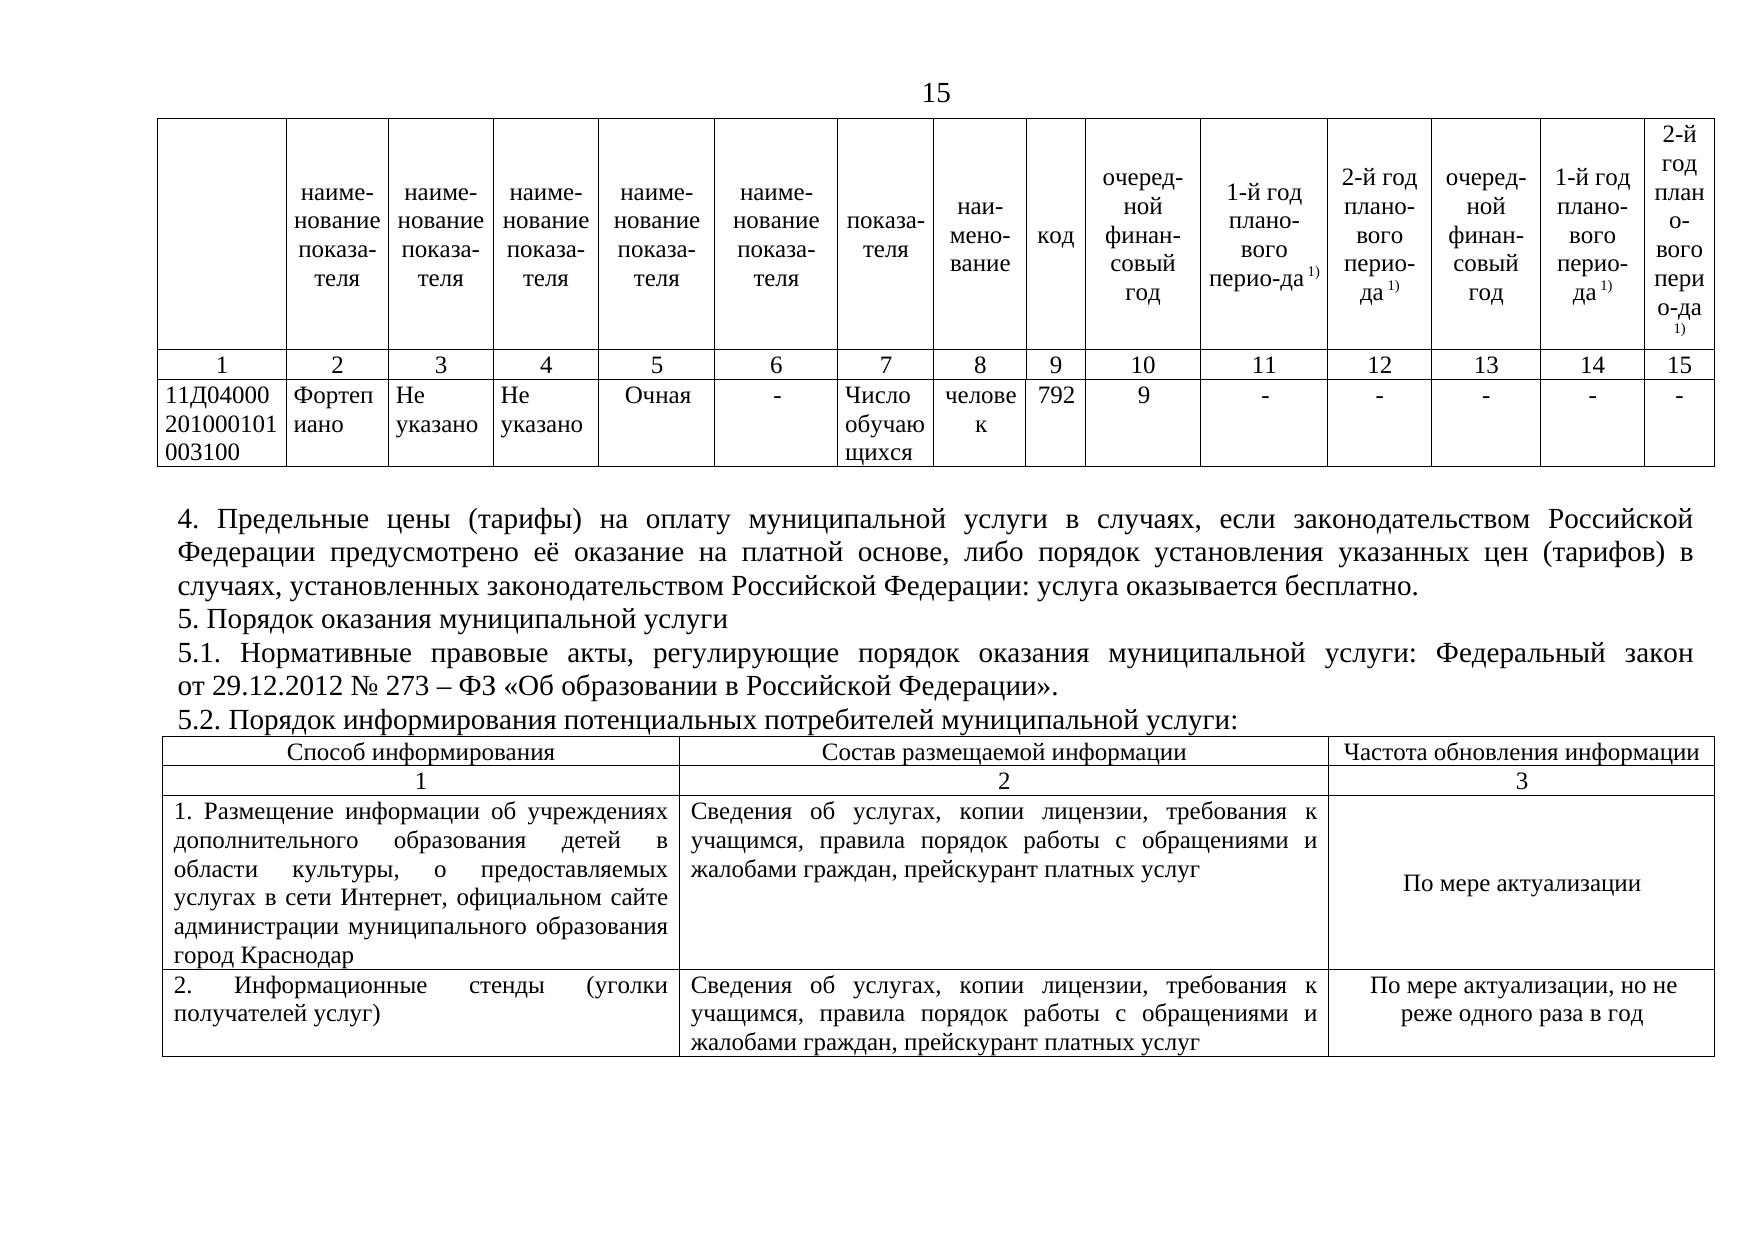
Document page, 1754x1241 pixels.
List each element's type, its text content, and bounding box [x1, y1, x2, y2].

table_cell 2 [287, 350, 388, 379]
table_cell 12 [1328, 350, 1431, 379]
table_cell Сведения об услугах, копии лицензии, требования к учащимся, правила порядок работы с обращениями и жалобами граждан, прейскурант платных услуг [680, 796, 1328, 969]
table_cell человек [934, 380, 1025, 466]
table_cell Очная [599, 380, 714, 466]
table_cell 14 [1541, 350, 1644, 379]
table_cell 1-й год плано-вого перио-да 1) [1541, 119, 1644, 349]
table_cell - [1201, 380, 1327, 466]
table_cell 4 [494, 350, 598, 379]
table_cell 15 [1645, 350, 1714, 379]
table_cell наиме-нование показа-теля [715, 119, 837, 349]
table_cell Не указано [494, 380, 598, 466]
table_cell наиме-нование показа-теля [494, 119, 598, 349]
table_cell По мере актуализации [1329, 796, 1714, 969]
table_cell наи-мено-вание [934, 119, 1026, 349]
table_cell 5 [599, 350, 714, 379]
table_cell 11Д04000201000101003100 [158, 380, 286, 466]
table_cell По мере актуализации, но не реже одного раза в год [1329, 970, 1714, 1056]
table_cell 1 [163, 766, 679, 795]
table_cell 9 [1027, 350, 1085, 379]
table_cell 7 [838, 350, 933, 379]
table_cell 792 [1026, 380, 1085, 466]
table_cell очеред-ной финан-совый год [1432, 119, 1540, 349]
table_cell наиме-нование показа-теля [389, 119, 493, 349]
table_cell 2-й год плано-вого перио-да 1) [1328, 119, 1431, 349]
table_cell Сведения об услугах, копии лицензии, требования к учащимся, правила порядок работы с обращениями и жалобами граждан, прейскурант платных услуг [680, 970, 1328, 1056]
table_cell - [1541, 380, 1644, 466]
text 5.2. Порядок информирования потенциальных потребителей муниципальной услуги: [177, 702, 1695, 736]
table_header Способ информирования [163, 737, 679, 765]
table_cell 6 [715, 350, 837, 379]
table_cell 13 [1432, 350, 1540, 379]
table_cell 2. Информационные стенды (уголки получателей услуг) [163, 970, 679, 1056]
table_cell 2 [680, 766, 1328, 795]
table_cell 1 [158, 350, 286, 379]
table_cell 11 [1201, 350, 1327, 379]
text 4. Предельные цены (тарифы) на оплату муниципальной услуги в случаях, если законодательством Российской Федерации предусмотрено её оказание на платной основе, либо порядок установления указанных цен (тарифов) в случаях, установленных законодательством Российской Федерации: услуга оказывается бесплатно. [177, 501, 1695, 601]
table_cell - [715, 380, 837, 466]
table_cell - [1432, 380, 1540, 466]
table_cell 8 [934, 350, 1026, 379]
table_cell 2-й год плано-вого перио-да 1) [1645, 119, 1714, 349]
table_cell 3 [389, 350, 493, 379]
table_cell - [1328, 380, 1431, 466]
table_cell наиме-нование показа-теля [287, 119, 388, 349]
table_cell 1. Размещение информации об учреждениях дополнительного образования детей в области культуры, о предоставляемых услугах в сети Интернет, официальном сайте администрации муниципального образования город Краснодар [163, 796, 679, 969]
text 5.1. Нормативные правовые акты, регулирующие порядок оказания муниципальной услуги: Федеральный закон от 29.12.2012 № 273 – ФЗ «Об образовании в Российской Федерации». [177, 635, 1695, 702]
table_cell 10 [1086, 350, 1200, 379]
table_header Частота обновления информации [1329, 737, 1714, 765]
table_cell очеред-ной финан- совый год [1086, 119, 1200, 349]
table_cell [838, 119, 933, 349]
table_cell код [1027, 119, 1085, 349]
table_cell - [1645, 380, 1714, 466]
table_cell 3 [1329, 766, 1714, 795]
table_header Состав размещаемой информации [680, 737, 1328, 765]
table_cell Фортепиано [287, 380, 388, 466]
text 5. Порядок оказания муниципальной услуги [177, 601, 1695, 635]
table_cell 1-й год плано-вого перио-да 1) [1201, 119, 1327, 349]
table_cell Число обучающихся [838, 380, 933, 466]
table_cell наиме-нование показа-теля [599, 119, 714, 349]
table_cell 9 [1086, 380, 1200, 466]
table_cell Не указано [389, 380, 493, 466]
